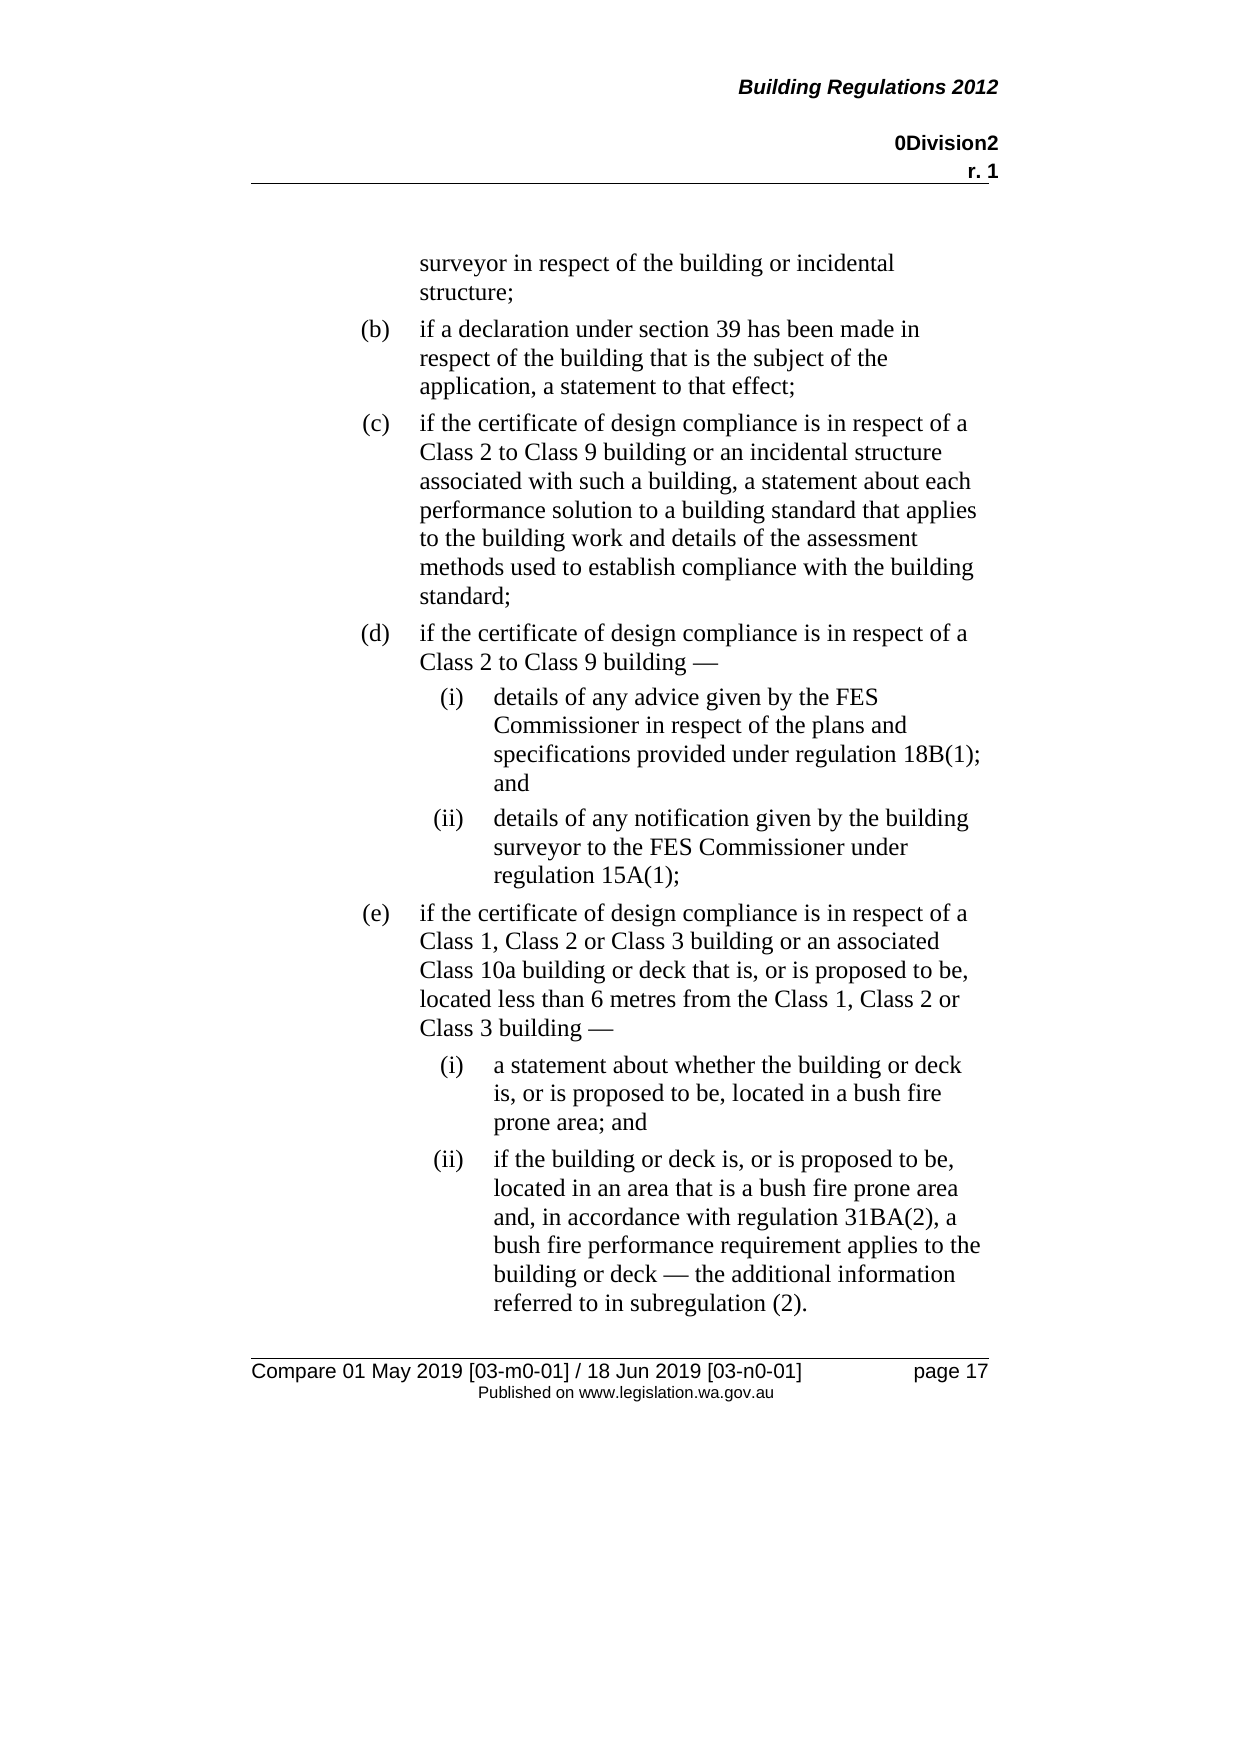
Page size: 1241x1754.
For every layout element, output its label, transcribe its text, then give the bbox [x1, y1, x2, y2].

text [251, 248, 989, 306]
text (e) if the certificate of design compliance is in respect of a Class 1, Class 2 or Class 3 building or an associated Class 10a building or deck that is, or is proposed to be, located less than 6 metres from the Class 1, Class 2 or Class 3 building — [251, 898, 989, 1041]
text (c) if the certificate of design compliance is in respect of a Class 2 to Class 9 building or an incidental structure associated with such a building, a statement about each performance solution to a building standard that applies to the building work and details of the assessment methods used to establish compliance with the building standard; [251, 408, 989, 610]
text (i) details of any advice given by the FES Commissioner in respect of the plans and specifications provided under regulation 18B(1); and [251, 682, 989, 797]
text (i) a statement about whether the building or deck is, or is proposed to be, located in a bush fire prone area; and [251, 1050, 989, 1136]
text (b) if a declaration under section 39 has been made in respect of the building that is the subject of the application, a statement to that effect; [251, 314, 989, 400]
text (d) if the certificate of design compliance is in respect of a Class 2 to Class 9 building — [251, 618, 989, 676]
text (ii) details of any notification given by the building surveyor to the FES Commissioner under regulation 15A(1); [251, 803, 989, 889]
text (ii) if the building or deck is, or is proposed to be, located in an area that is a bush fire prone area and, in accordance with regulation 31BA(2), a bush fire performance requirement applies to the building or deck — the additional information referred to in subregulation (2). [251, 1144, 989, 1317]
